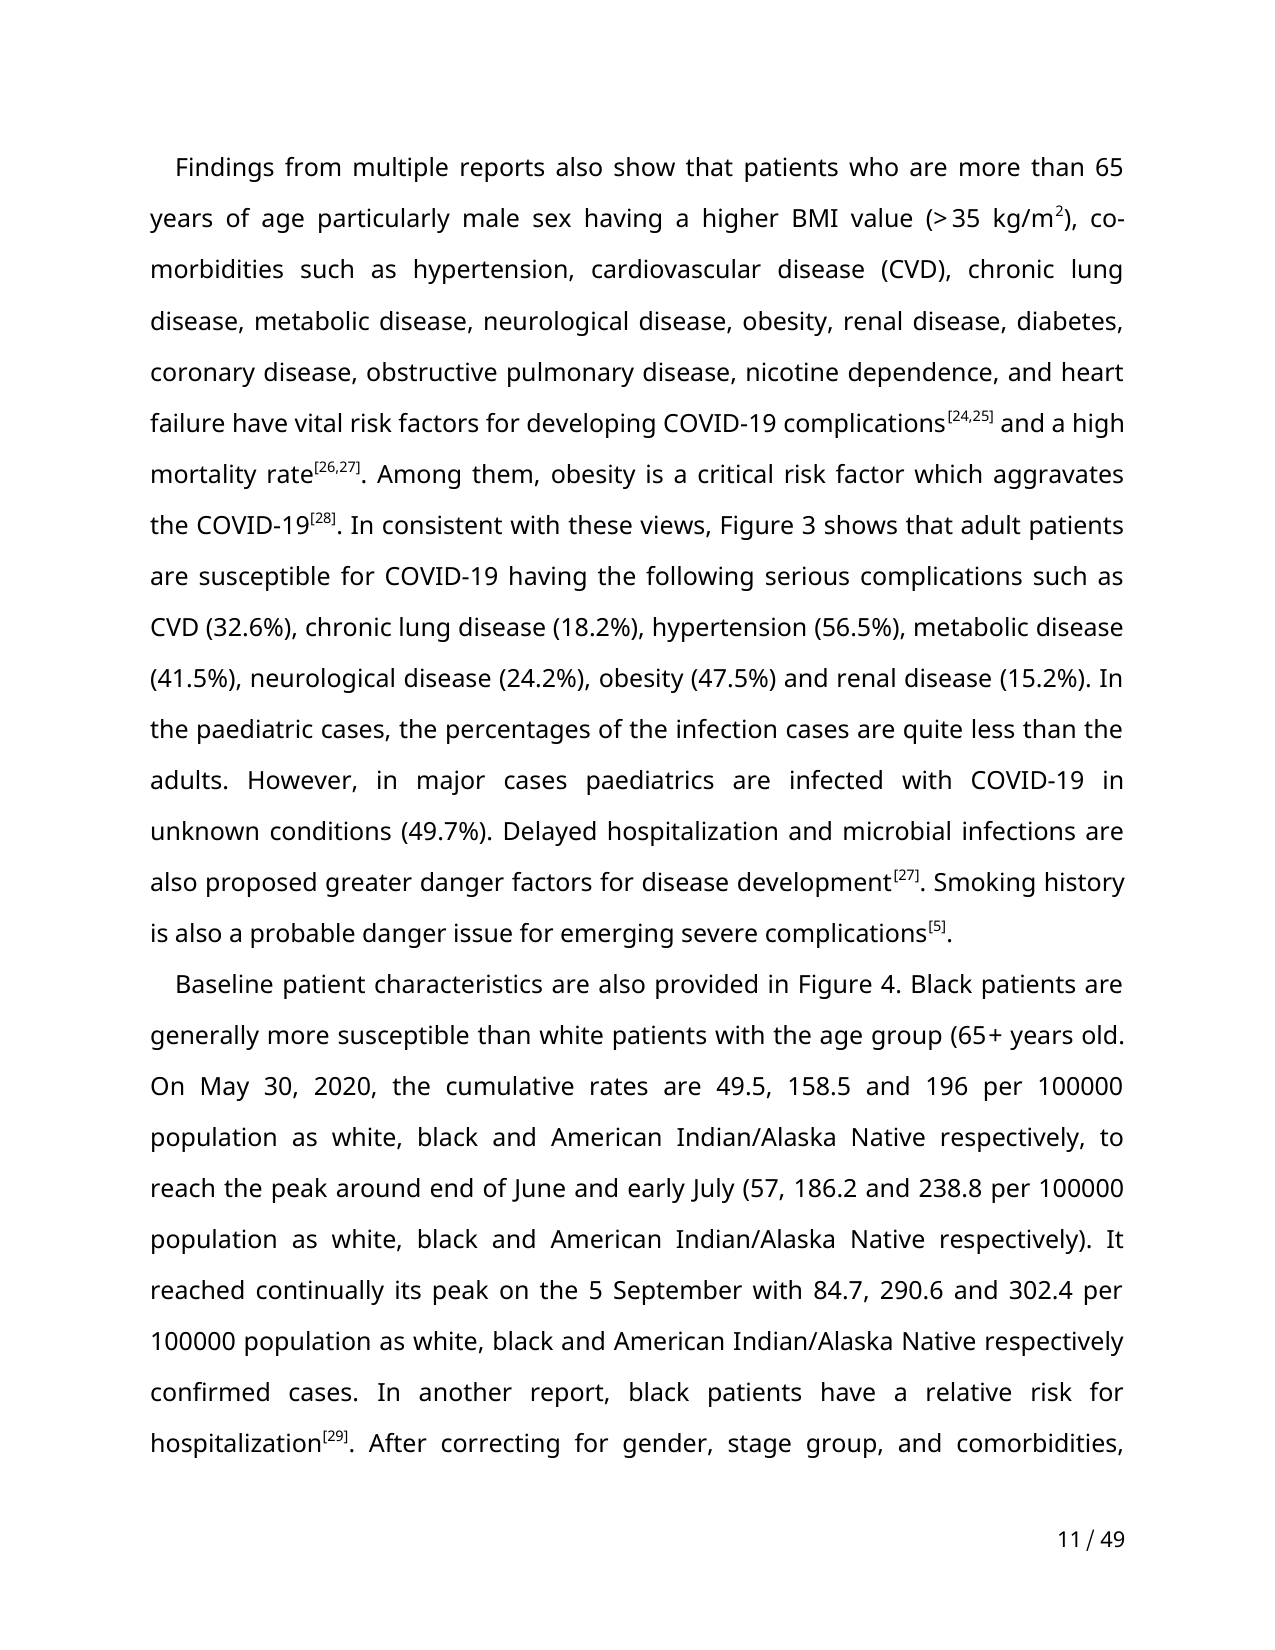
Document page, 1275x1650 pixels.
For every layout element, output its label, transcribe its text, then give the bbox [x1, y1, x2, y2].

text Findings from multiple reports also show that patients who are more than 65 years of age particularly male sex having a higher BMI value (> 35 kg/m2), co-morbidities such as hypertension, cardiovascular disease (CVD), chronic lung disease, metabolic disease, neurological disease, obesity, renal disease, diabetes, coronary disease, obstructive pulmonary disease, nicotine dependence, and heart failure have vital risk factors for developing COVID-19 complications[24,25] and a high mortality rate[26,27]. Among them, obesity is a critical risk factor which aggravates the COVID-19[28]. In consistent with these views, Figure 3 shows that adult patients are susceptible for COVID-19 having the following serious complications such as CVD (32.6%), chronic lung disease (18.2%), hypertension (56.5%), metabolic disease (41.5%), neurological disease (24.2%), obesity (47.5%) and renal disease (15.2%). In the paediatric cases, the percentages of the infection cases are quite less than the adults. However, in major cases paediatrics are infected with COVID-19 in unknown conditions (49.7%). Delayed hospitalization and microbial infections are also proposed greater danger factors for disease development[27]. Smoking history is also a probable danger issue for emerging severe complications[5]. [150, 150, 1125, 950]
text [150, 967, 1125, 1460]
